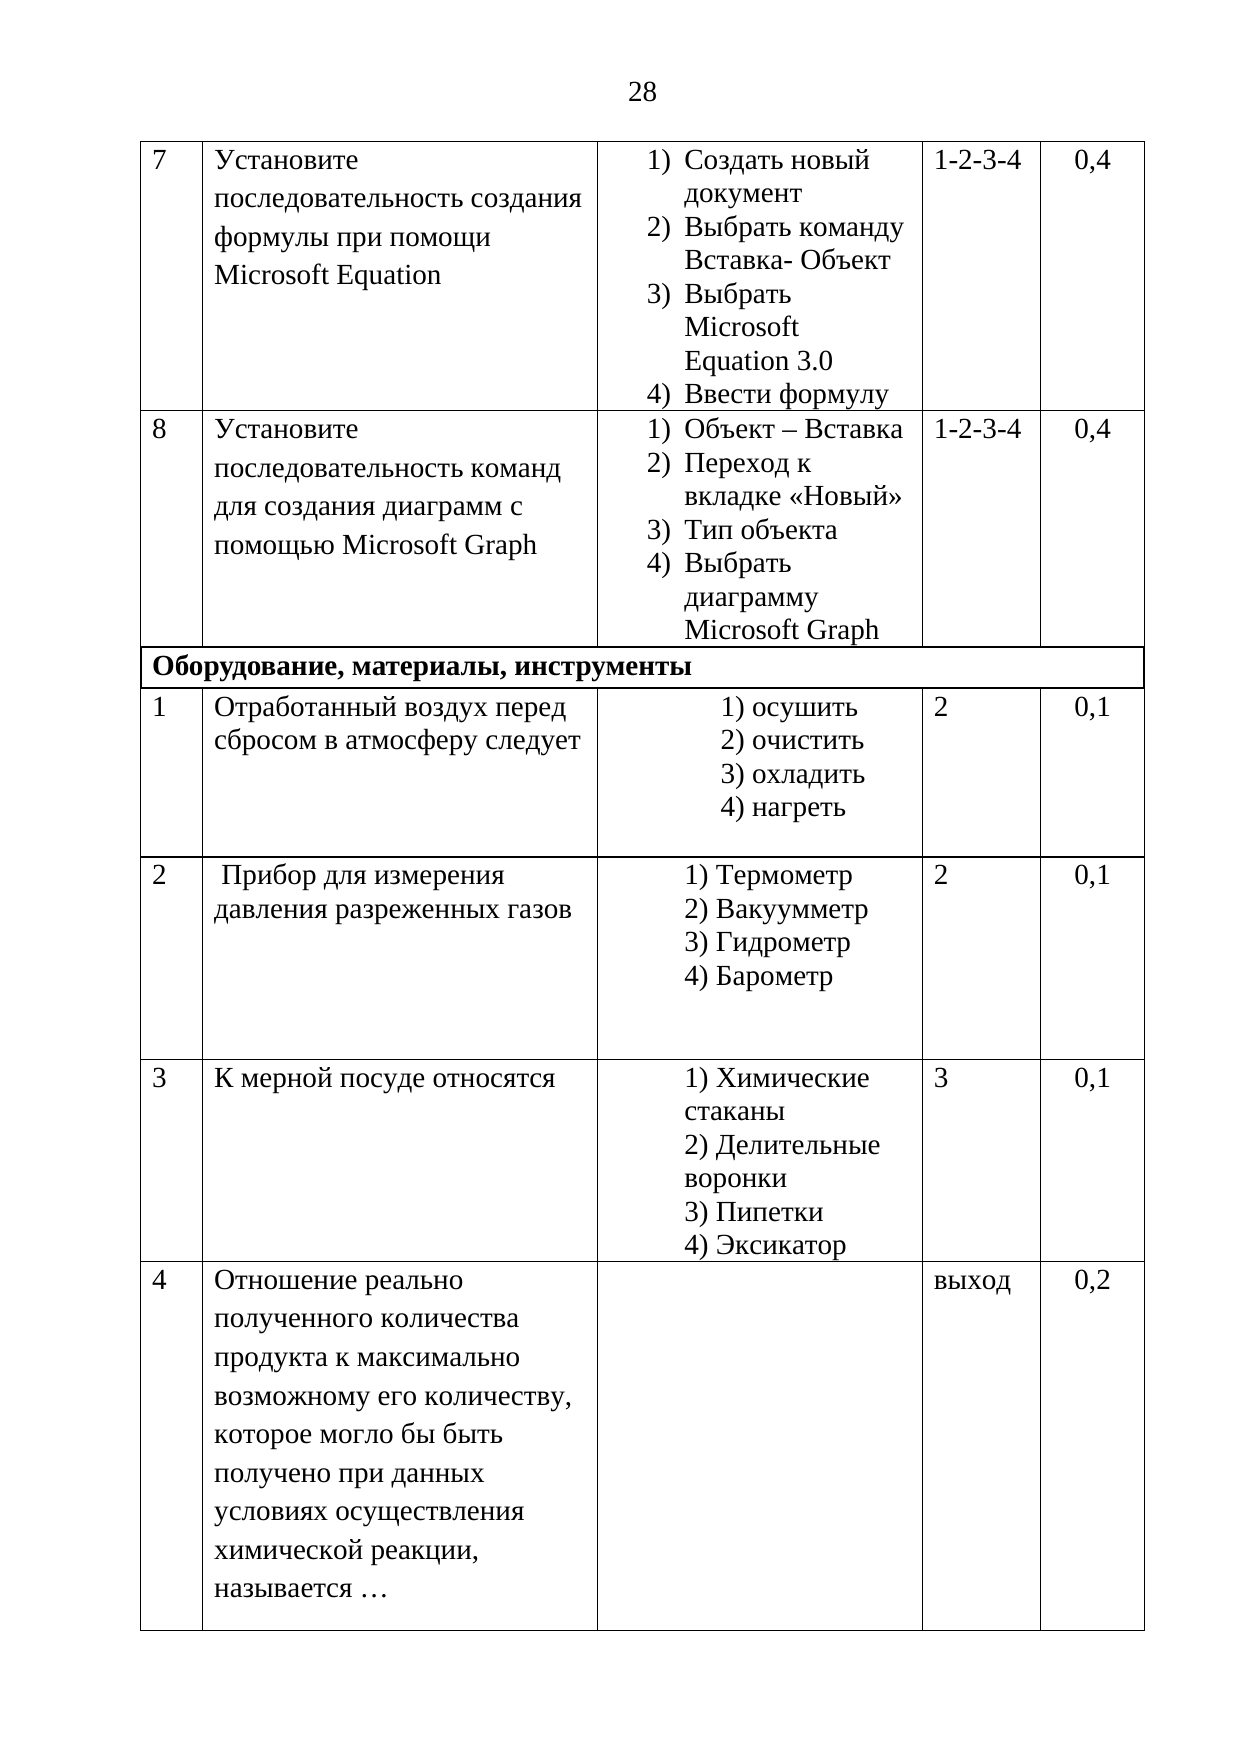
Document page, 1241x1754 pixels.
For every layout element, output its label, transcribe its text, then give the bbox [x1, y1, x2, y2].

table_cell 1) Химические стаканы 2) Делительные воронки 3) Пипетки 4) Эксикатор [598, 1060, 922, 1261]
table_cell 7 [141, 142, 202, 410]
table_cell выход [923, 1262, 1040, 1630]
table_cell 0,1 [1041, 1060, 1144, 1261]
table_cell Прибор для измерения давления разреженных газов [203, 858, 597, 1059]
table_cell 0,1 [1041, 858, 1144, 1059]
table_cell 3 [923, 1060, 1040, 1261]
table_cell 1) Термометр 2) Вакуумметр 3) Гидрометр 4) Барометр [598, 858, 922, 1059]
table_cell 4 [141, 1262, 202, 1630]
table_cell Объект – Вставка Переход к вкладке «Новый» Тип объекта Выбрать диаграмму Microsoft Graph [598, 411, 922, 646]
table_cell Установите последовательность команд для создания диаграмм с помощью Microsoft Graph [203, 411, 597, 646]
table_cell 1-2-3-4 [923, 142, 1040, 410]
table_cell 0,4 [1041, 411, 1144, 646]
table_cell 2 [923, 858, 1040, 1059]
table_cell Отношение реально полученного количества продукта к максимально возможному его количеству, которое могло бы быть получено при данных условиях осуществления химической реакции, называется … [203, 1262, 597, 1630]
table_cell 1 [141, 689, 202, 856]
table_cell Оборудование, материалы, инструменты [142, 648, 1143, 687]
table_cell Создать новый документ Выбрать команду Вставка- Объект Выбрать Microsoft Equation 3.0 Ввести формулу [598, 142, 922, 410]
table_cell 0,4 [1041, 142, 1144, 410]
table_cell 2 [923, 689, 1040, 856]
table_cell 1) осушить 2) очистить 3) охладить 4) нагреть [598, 689, 922, 856]
table_cell Отработанный воздух перед сбросом в атмосферу следует [203, 689, 597, 856]
table_cell [598, 1262, 922, 1630]
table_cell Установите последовательность создания формулы при помощи Microsoft Equation [203, 142, 597, 410]
table_cell 3 [141, 1060, 202, 1261]
table_cell 0,1 [1041, 689, 1144, 856]
table_cell 0,2 [1041, 1262, 1144, 1630]
table_cell К мерной посуде относятся [203, 1060, 597, 1261]
table_cell 8 [141, 411, 202, 646]
table_cell 1-2-3-4 [923, 411, 1040, 646]
table_cell 2 [141, 858, 202, 1059]
